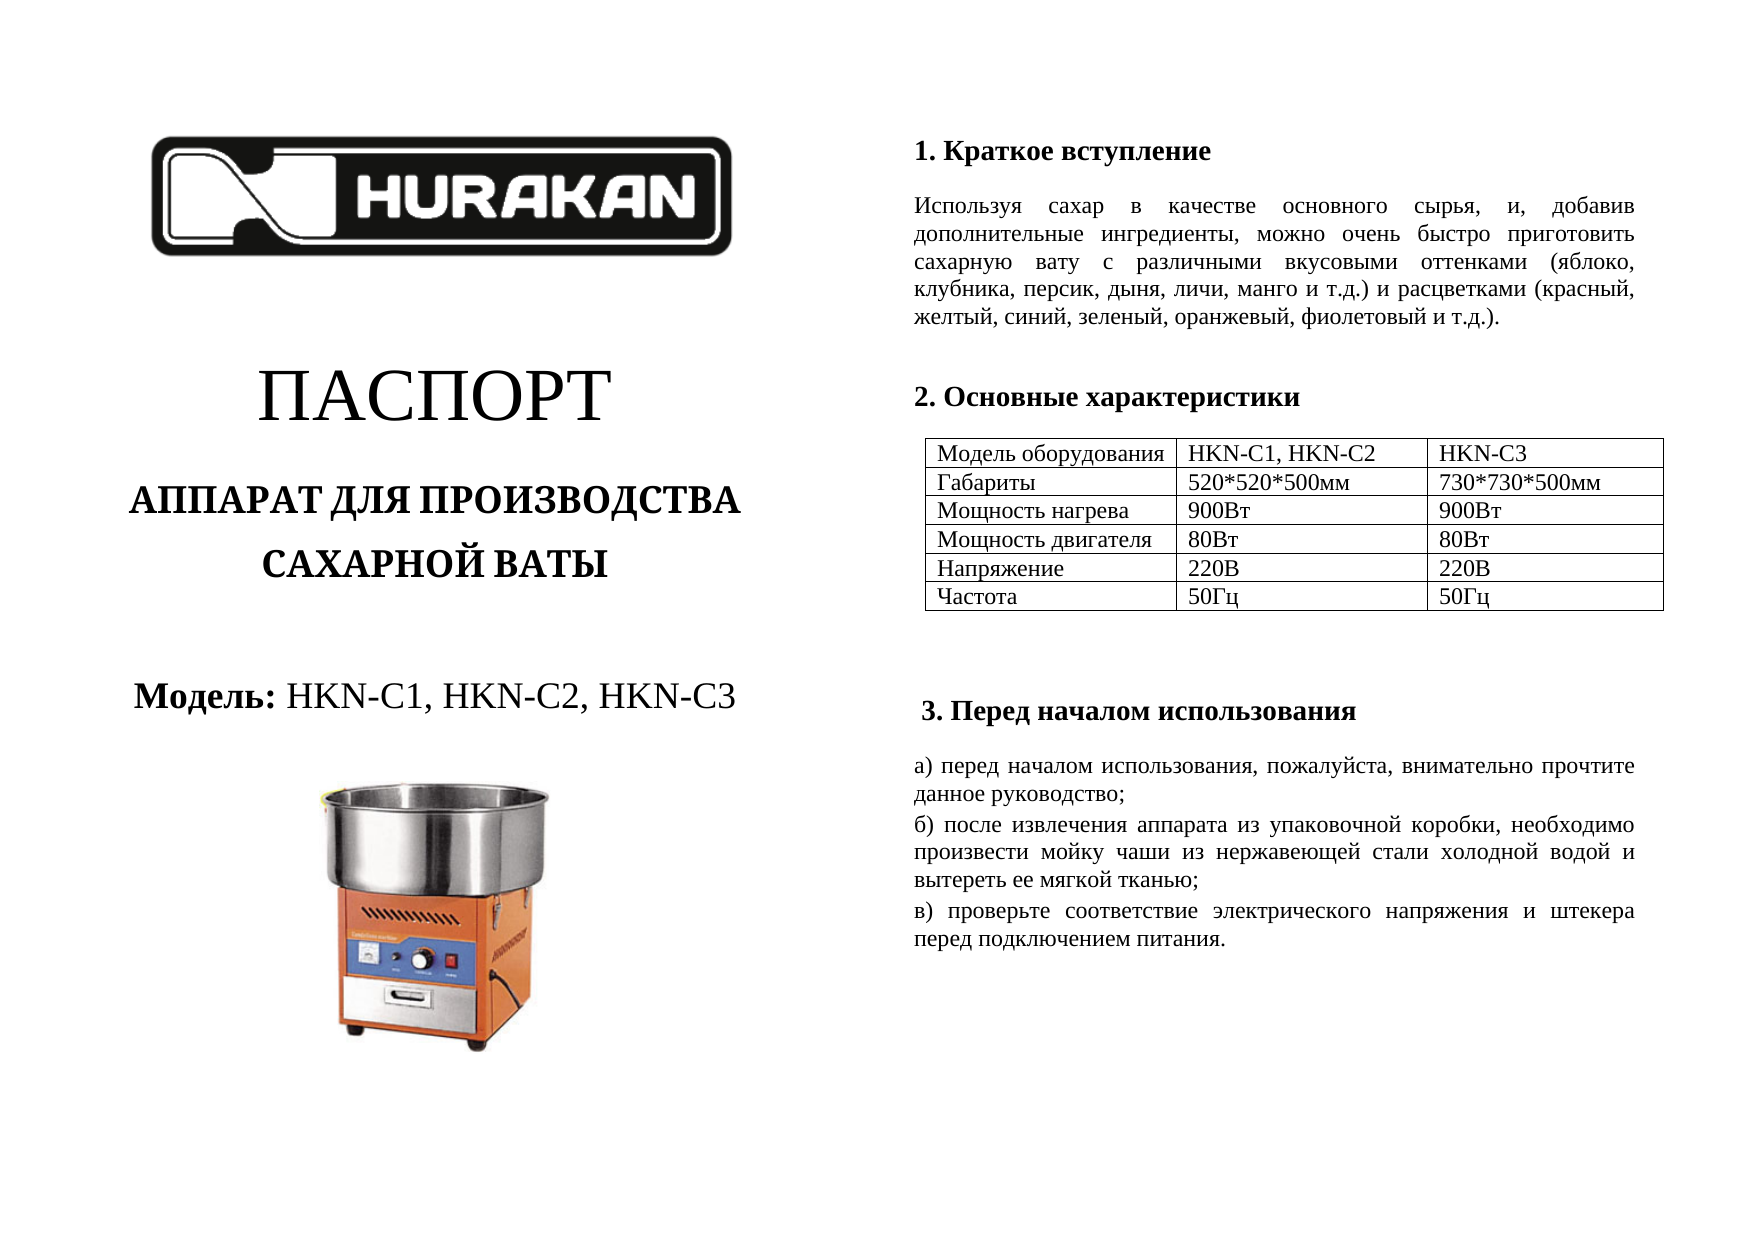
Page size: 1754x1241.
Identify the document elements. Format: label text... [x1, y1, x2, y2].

table_header HKN-C1, HKN-C2 [1177, 439, 1427, 467]
text 1. Краткое вступление [914, 133, 1636, 166]
table_cell Габариты [926, 468, 1176, 495]
table_cell Частота [926, 582, 1176, 610]
text Модель: HKN-C1, HKN-C2, HKN-C3 [59, 673, 811, 717]
text в) проверьте соответствие электрического напряжения и штекера перед подключением питания. [914, 896, 1636, 951]
picture [319, 781, 551, 1054]
table_cell 50Гц [1428, 582, 1663, 610]
table_cell 730*730*500мм [1428, 468, 1663, 495]
table_header HKN-C3 [1428, 439, 1663, 467]
table_cell 220В [1428, 554, 1663, 581]
text АППАРАТ ДЛЯ ПРОИЗВОДСТВА [59, 479, 811, 522]
text 2. Основные характеристики [914, 379, 1636, 413]
text Используя сахар в качестве основного сырья, и, добавив дополнительные ингредиенты, можно очень быстро приготовить сахарную вату с различными вкусовыми оттенками (яблоко, клубника, персик, дыня, личи, манго и т.д.) и расцветками (красный, желтый, синий, зеленый, оранжевый, фиолетовый и т.д.). [914, 191, 1636, 329]
table_cell 80Вт [1428, 525, 1663, 553]
text 3. Перед началом использования [914, 693, 1636, 726]
text САХАРНОЙ ВАТЫ [59, 544, 811, 587]
table_cell 900Вт [1177, 496, 1427, 524]
text б) после извлечения аппарата из упаковочной коробки, необходимо произвести мойку чаши из нержавеющей стали холодной водой и вытереть ее мягкой тканью; [914, 810, 1636, 893]
table_cell 80Вт [1177, 525, 1427, 553]
table_cell 220В [1177, 554, 1427, 581]
text ПАСПОРТ [59, 350, 811, 436]
text а) перед началом использования, пожалуйста, внимательно прочтите данное руководство; [914, 751, 1636, 806]
table_cell 900Вт [1428, 496, 1663, 524]
table_cell Мощность двигателя [926, 525, 1176, 553]
table_cell 50Гц [1177, 582, 1427, 610]
table_header Модель оборудования [926, 439, 1176, 467]
table_cell 520*520*500мм [1177, 468, 1427, 495]
table_cell Мощность нагрева [926, 496, 1176, 524]
table_cell Напряжение [926, 554, 1176, 581]
